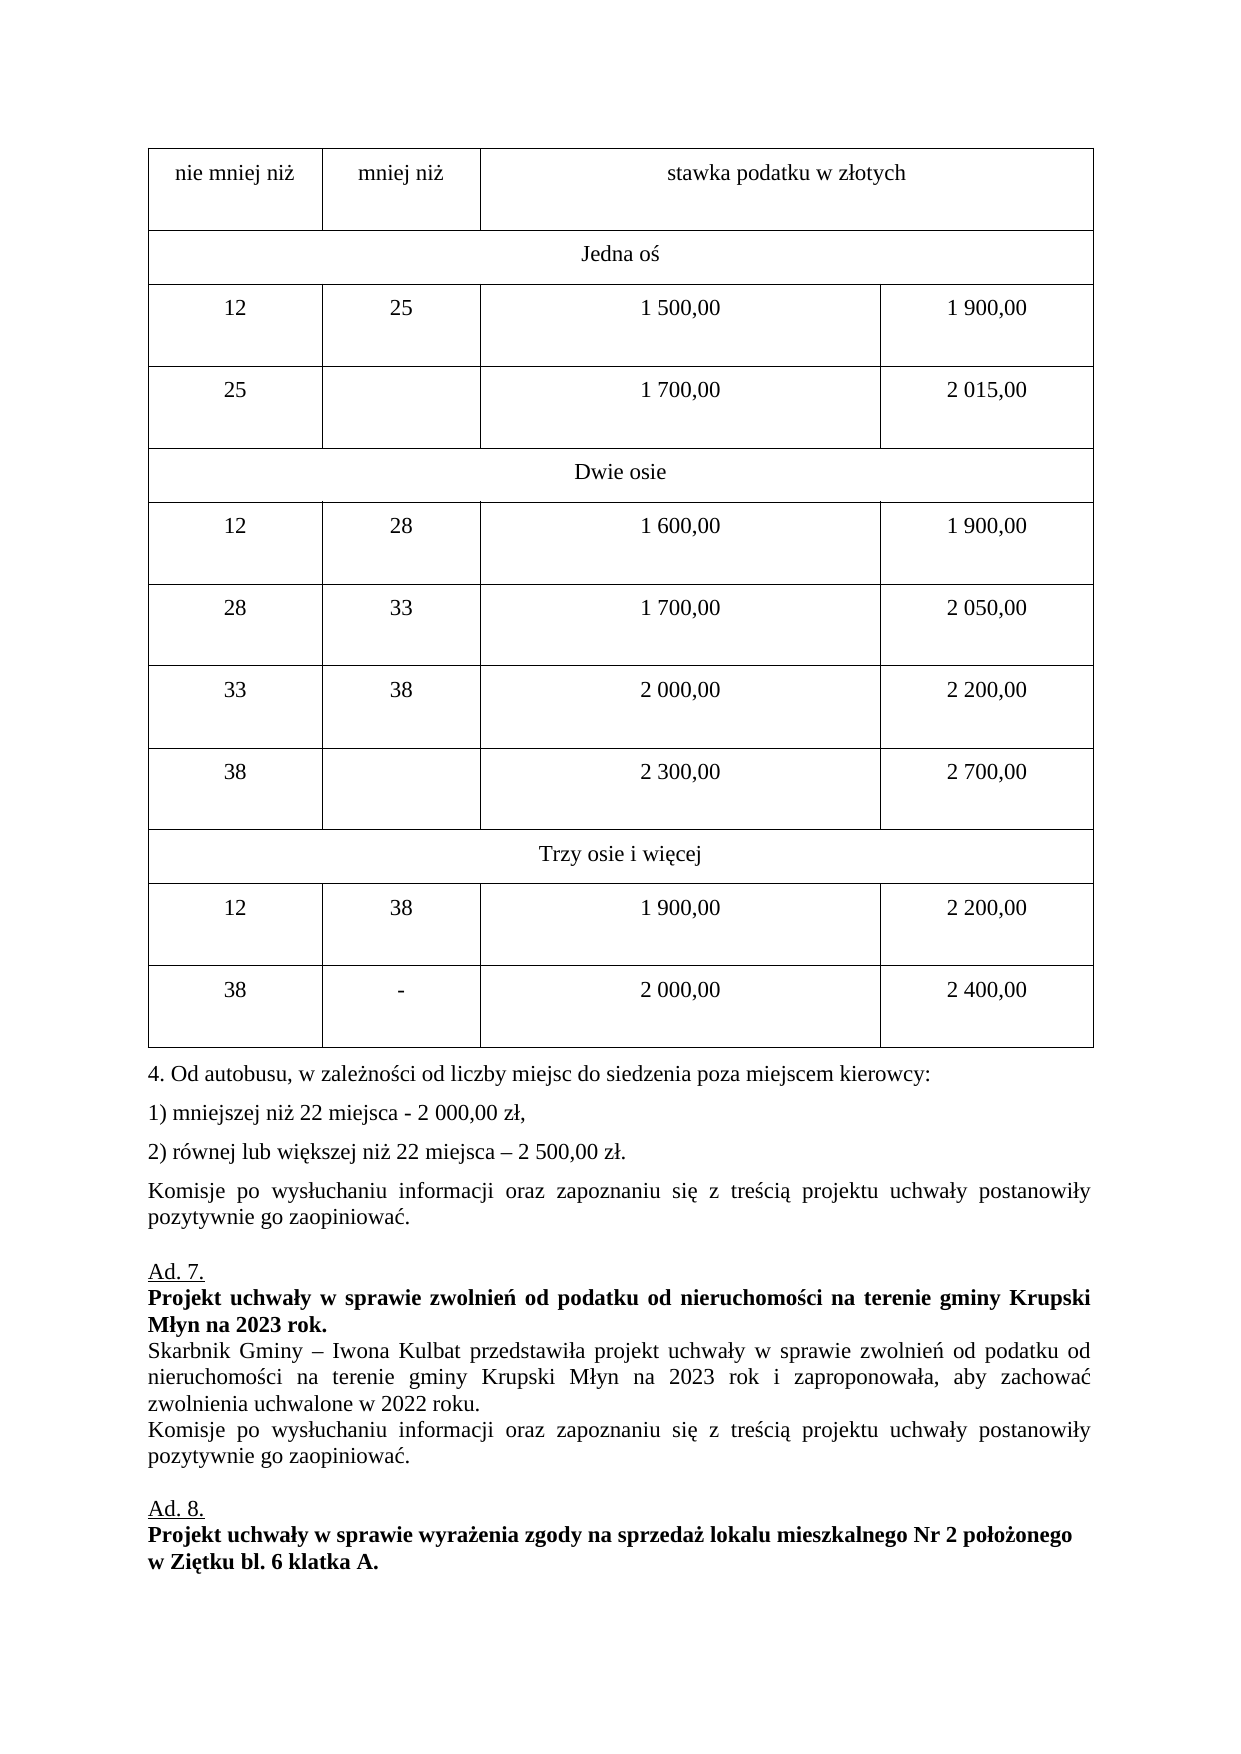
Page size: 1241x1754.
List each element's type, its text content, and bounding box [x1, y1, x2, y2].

text Komisje po wysłuchaniu informacji oraz zapoznaniu się z treścią projektu uchwały postanowiły pozytywnie go zaopiniować. [148, 1177, 1093, 1229]
table_cell 38 [149, 749, 322, 829]
table_cell 38 [149, 966, 322, 1047]
table_cell 2 200,00 [881, 884, 1093, 965]
text Ad. 8. [148, 1495, 1093, 1522]
table_cell [323, 367, 480, 447]
table_cell 25 [149, 367, 322, 447]
table_cell 2 200,00 [881, 666, 1093, 747]
table_cell 1 600,00 [481, 503, 880, 583]
table_cell Jedna oś [149, 231, 1093, 283]
table_cell stawka podatku w złotych [481, 149, 1093, 229]
table_cell 2 700,00 [881, 749, 1093, 829]
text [148, 1416, 1093, 1469]
text 2) równej lub większej niż 22 miejsca – 2 500,00 zł. [148, 1138, 1093, 1164]
table_cell mniej niż [323, 149, 480, 229]
table_cell 2 000,00 [481, 666, 880, 747]
text Projekt uchwały w sprawie wyrażenia zgody na sprzedaż lokalu mieszkalnego Nr 2 położonego w Ziętku bl. 6 klatka A. [148, 1522, 1093, 1574]
table_cell 28 [149, 585, 322, 665]
table_cell 28 [323, 503, 480, 583]
table_cell 12 [149, 503, 322, 583]
table_cell 2 050,00 [881, 585, 1093, 665]
table_cell [323, 749, 480, 829]
table_cell 12 [149, 884, 322, 965]
table_cell 33 [323, 585, 480, 665]
table_cell 38 [323, 666, 480, 747]
table_cell 1 900,00 [481, 884, 880, 965]
text 4. Od autobusu, w zależności od liczby miejsc do siedzenia poza miejscem kierowcy: [148, 1060, 1093, 1087]
table_cell 2 300,00 [481, 749, 880, 829]
text Projekt uchwały w sprawie zwolnień od podatku od nieruchomości na terenie gminy Krupski Młyn na 2023 rok. [148, 1284, 1093, 1337]
table_cell 2 000,00 [481, 966, 880, 1047]
text Skarbnik Gminy – Iwona Kulbat przedstawiła projekt uchwały w sprawie zwolnień od podatku od nieruchomości na terenie gminy Krupski Młyn na 2023 rok i zaproponowała, aby zachować zwolnienia uchwalone w 2022 roku. [148, 1337, 1093, 1416]
text 1) mniejszej niż 22 miejsca - 2 000,00 zł, [148, 1099, 1093, 1126]
table_cell 2 015,00 [881, 367, 1093, 447]
table_cell 1 700,00 [481, 367, 880, 447]
table_cell Trzy osie i więcej [149, 830, 1093, 883]
table_cell 1 900,00 [881, 285, 1093, 366]
text Ad. 7. [148, 1258, 1093, 1284]
table_cell 1 700,00 [481, 585, 880, 665]
table_cell Dwie osie [149, 449, 1093, 501]
table_cell 38 [323, 884, 480, 965]
table_cell 25 [323, 285, 480, 366]
table_cell 33 [149, 666, 322, 747]
table_cell 12 [149, 285, 322, 366]
table_cell 2 400,00 [881, 966, 1093, 1047]
table_cell nie mniej niż [149, 149, 322, 229]
table_cell 1 500,00 [481, 285, 880, 366]
table_cell 1 900,00 [881, 503, 1093, 583]
table_cell - [323, 966, 480, 1047]
